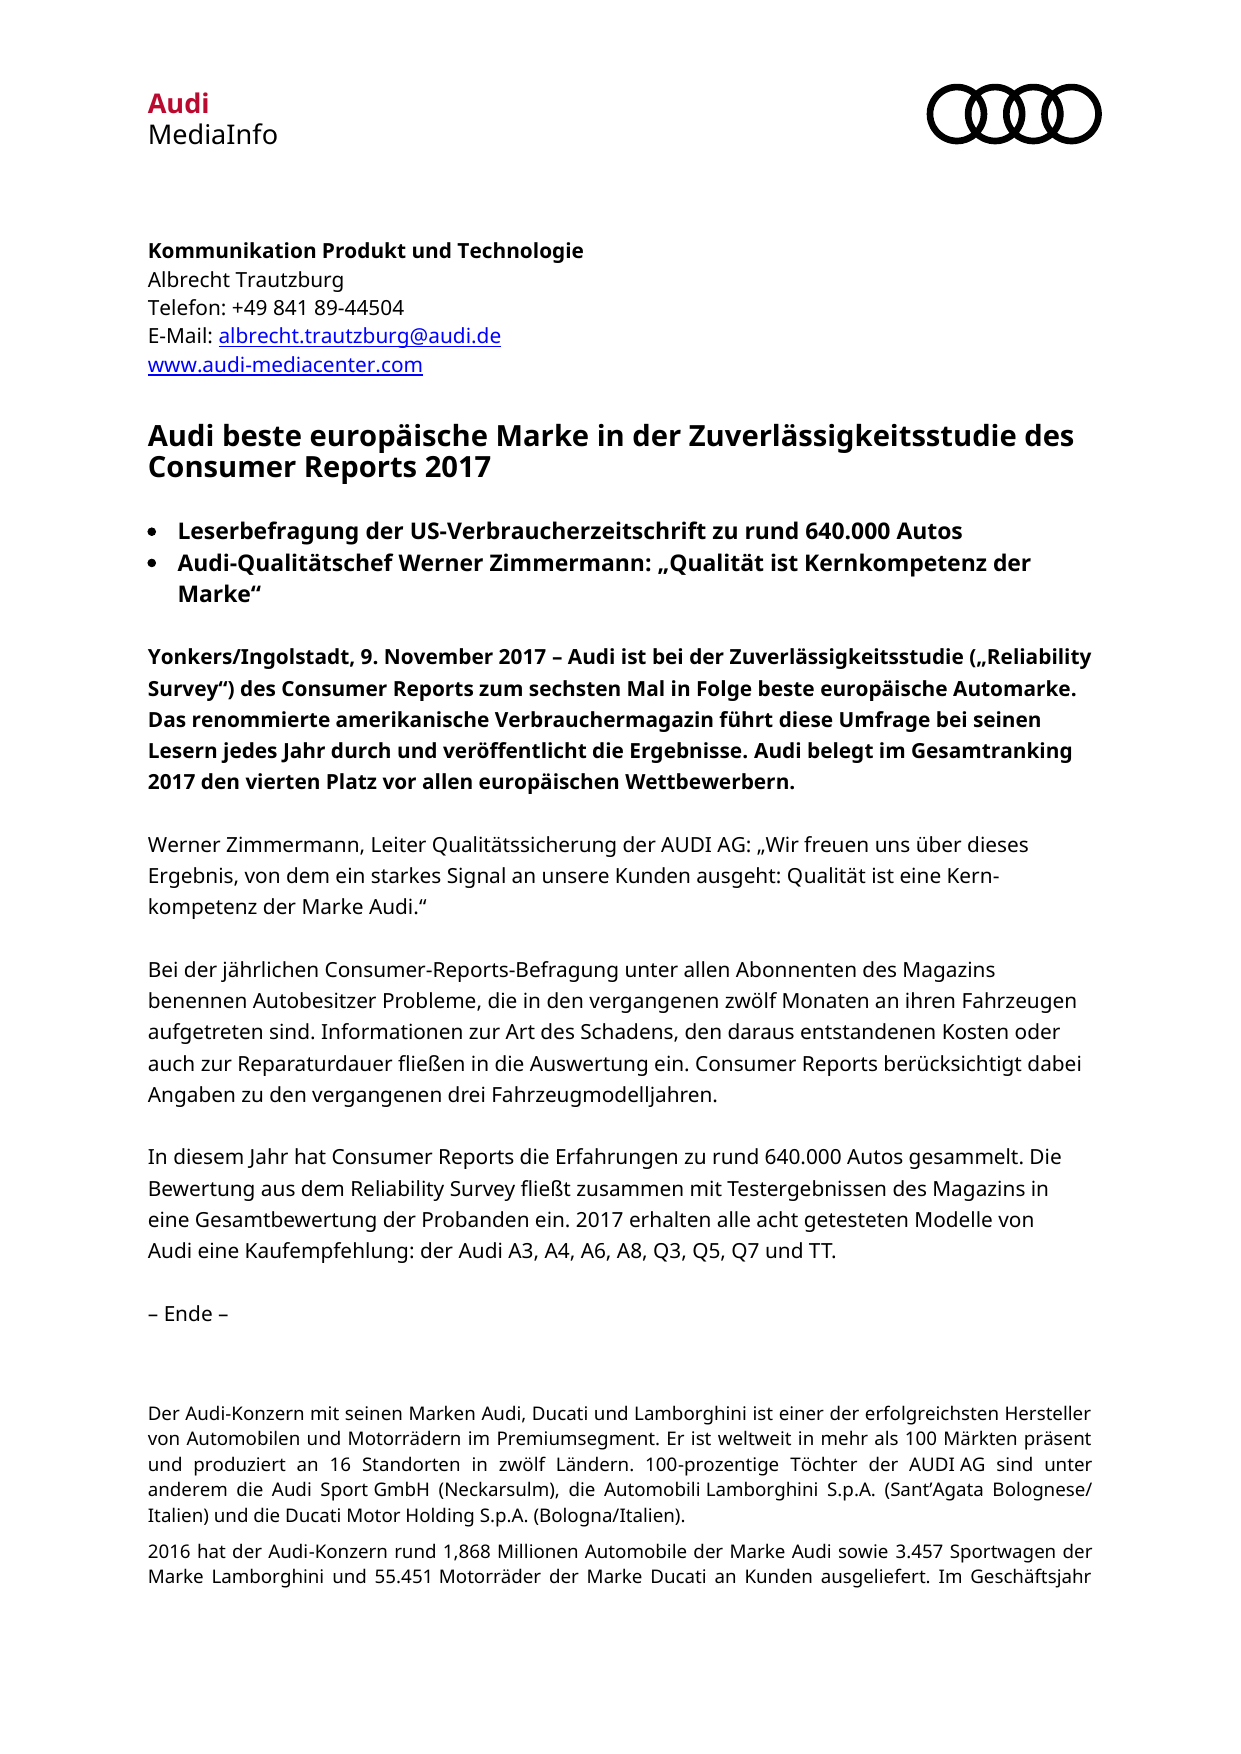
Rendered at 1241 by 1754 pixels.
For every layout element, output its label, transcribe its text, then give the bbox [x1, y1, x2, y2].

text Kommunikation Produkt und Technologie [148, 236, 1092, 265]
text Albrecht Trautzburg [148, 265, 1092, 293]
list In diesem Jahr hat Consumer Reports die Erfahrungen zu rund 640.000 Autos gesammelt. Die Bewertung aus dem Reliability Survey fließt zusammen mit Testergebnissen des Magazins in eine Gesamtbewertung der Probanden ein. 2017 erhalten alle acht getesteten Modelle von Audi eine Kaufempfehlung: der Audi A3, A4, A6, A8, Q3, Q5, Q7 und TT. [148, 1140, 1092, 1265]
list Leserbefragung der US-Verbraucherzeitschrift zu rund 640.000 Autos [148, 515, 1092, 546]
list Werner Zimmermann, Leiter Qualitätssicherung der AUDI AG: „Wir freuen uns über dieses Ergebnis, von dem ein starkes Signal an unsere Kunden ausgeht: Qualität ist eine Kern- kompetenz der Marke Audi.“ [148, 827, 1092, 921]
text Der Audi-Konzern mit seinen Marken Audi, Ducati und Lamborghini ist einer der erfolgreichsten Hersteller von Automobilen und Motorrädern im Premiumsegment. Er ist weltweit in mehr als 100 Märkten präsent und produziert an 16 Standorten in zwölf Ländern. 100-prozentige Töchter der AUDI AG sind unter anderem die Audi Sport GmbH (Neckarsulm), die Automobili Lamborghini S.p.A. (Sant’Agata Bolognese/ Italien) und die Ducati Motor Holding S.p.A. (Bologna/Italien). [148, 1400, 1092, 1528]
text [148, 1538, 1092, 1589]
list Bei der jährlichen Consumer-Reports-Befragung unter allen Abonnenten des Magazins benennen Autobesitzer Probleme, die in den vergangenen zwölf Monaten an ihren Fahrzeugen aufgetreten sind. Informationen zur Art des Schadens, den daraus entstandenen Kosten oder auch zur Reparaturdauer fließen in die Auswertung ein. Consumer Reports berücksichtigt dabei Angaben zu den vergangenen drei Fahrzeugmodelljahren. [148, 952, 1092, 1108]
list Yonkers/Ingolstadt, 9. November 2017 – Audi ist bei der Zuverlässigkeitsstudie („Reliability Survey“) des Consumer Reports zum sechsten Mal in Folge beste europäische Automarke. Das renommierte amerikanische Verbrauchermagazin führt diese Umfrage bei seinen Lesern jedes Jahr durch und veröffentlicht die Ergebnisse. Audi belegt im Gesamtranking 2017 den vierten Platz vor allen europäischen Wettbewerbern. [148, 640, 1092, 796]
text www.audi-mediacenter.com [148, 350, 1092, 378]
text E-Mail: albrecht.trautzburg@audi.de [148, 322, 1092, 350]
list Audi-Qualitätschef Werner Zimmermann: „Qualität ist Kernkompetenz der Marke“ [148, 546, 1092, 608]
text Telefon: +49 841 89-44504 [148, 293, 1092, 322]
text – Ende – [148, 1296, 1092, 1327]
text Audi beste europäische Marke in der Zuverlässigkeitsstudie des Consumer Reports 2017 [148, 421, 1092, 483]
